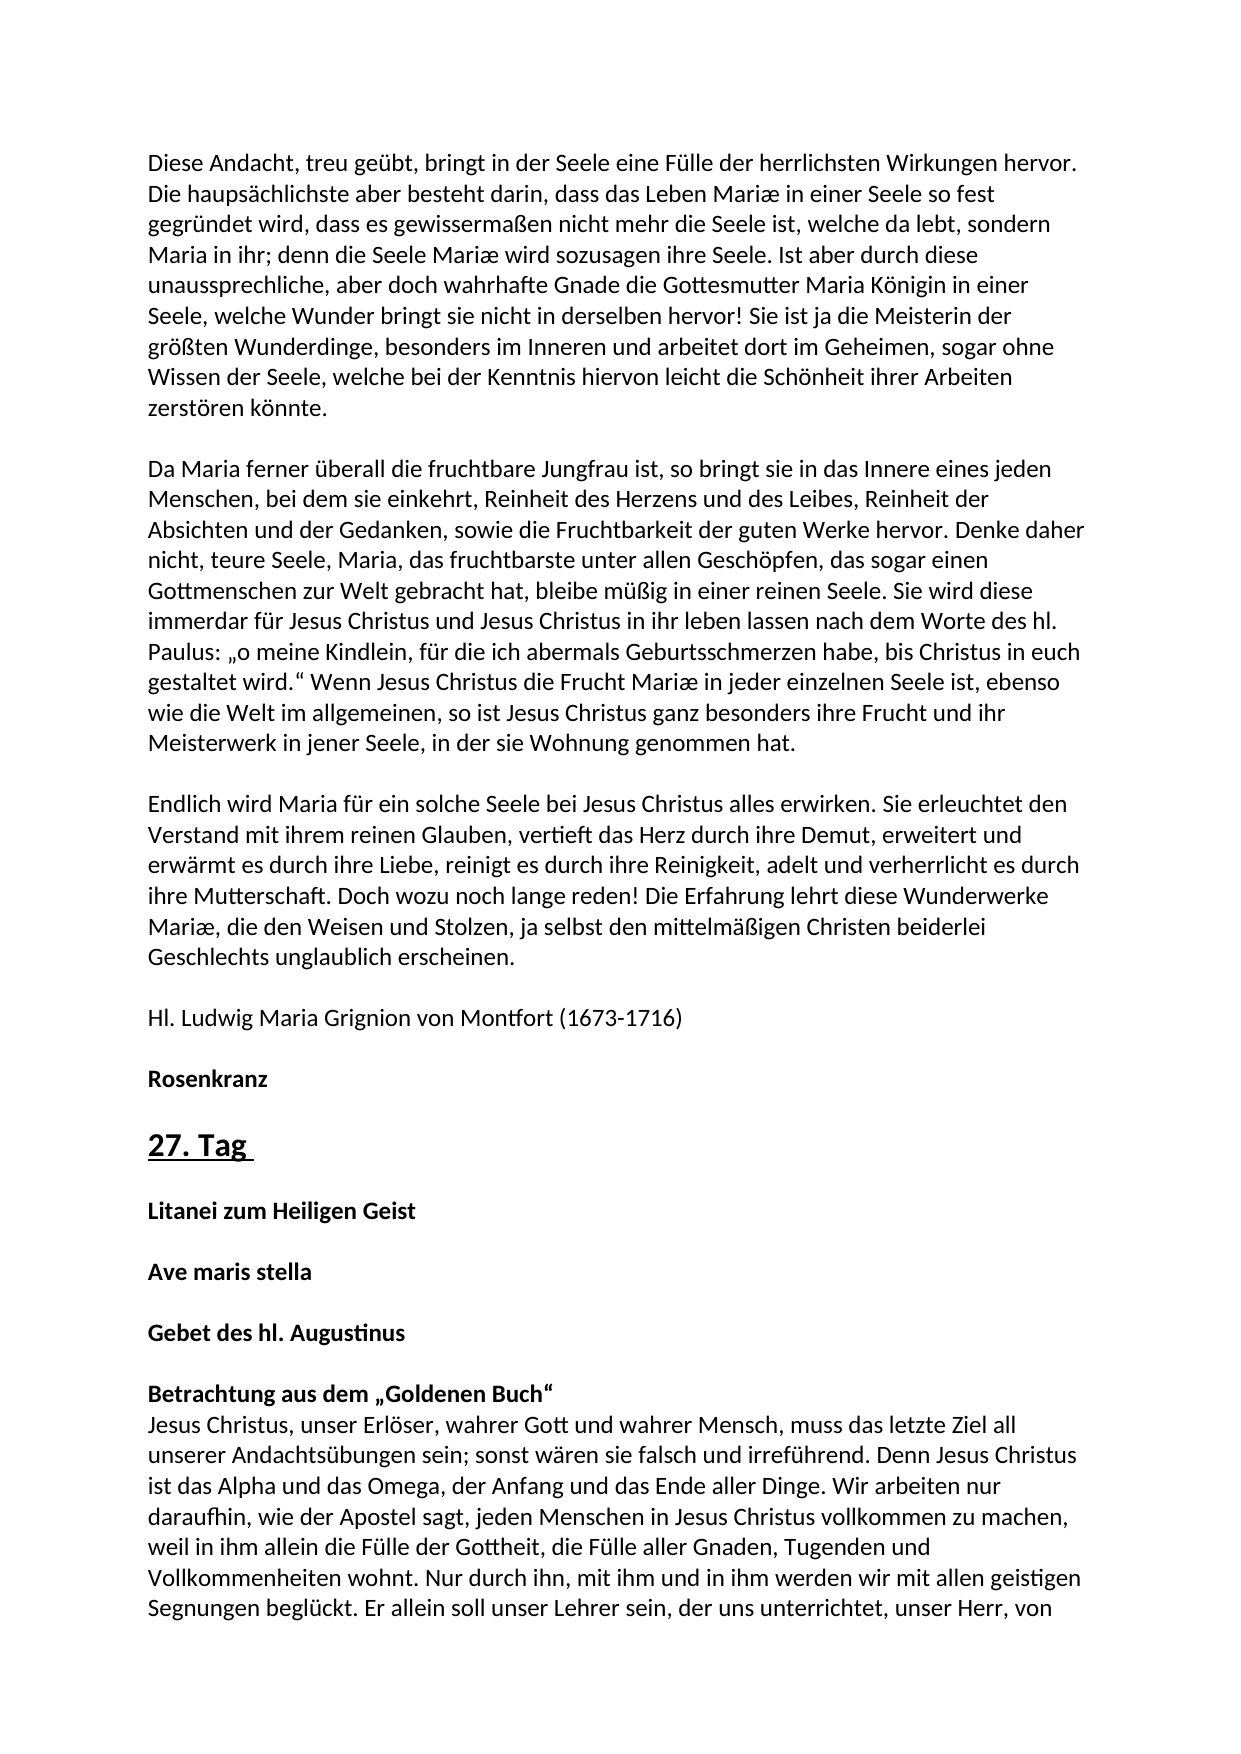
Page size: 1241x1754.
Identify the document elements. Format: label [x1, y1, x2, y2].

text [148, 1124, 1093, 1623]
text [148, 148, 1093, 1094]
